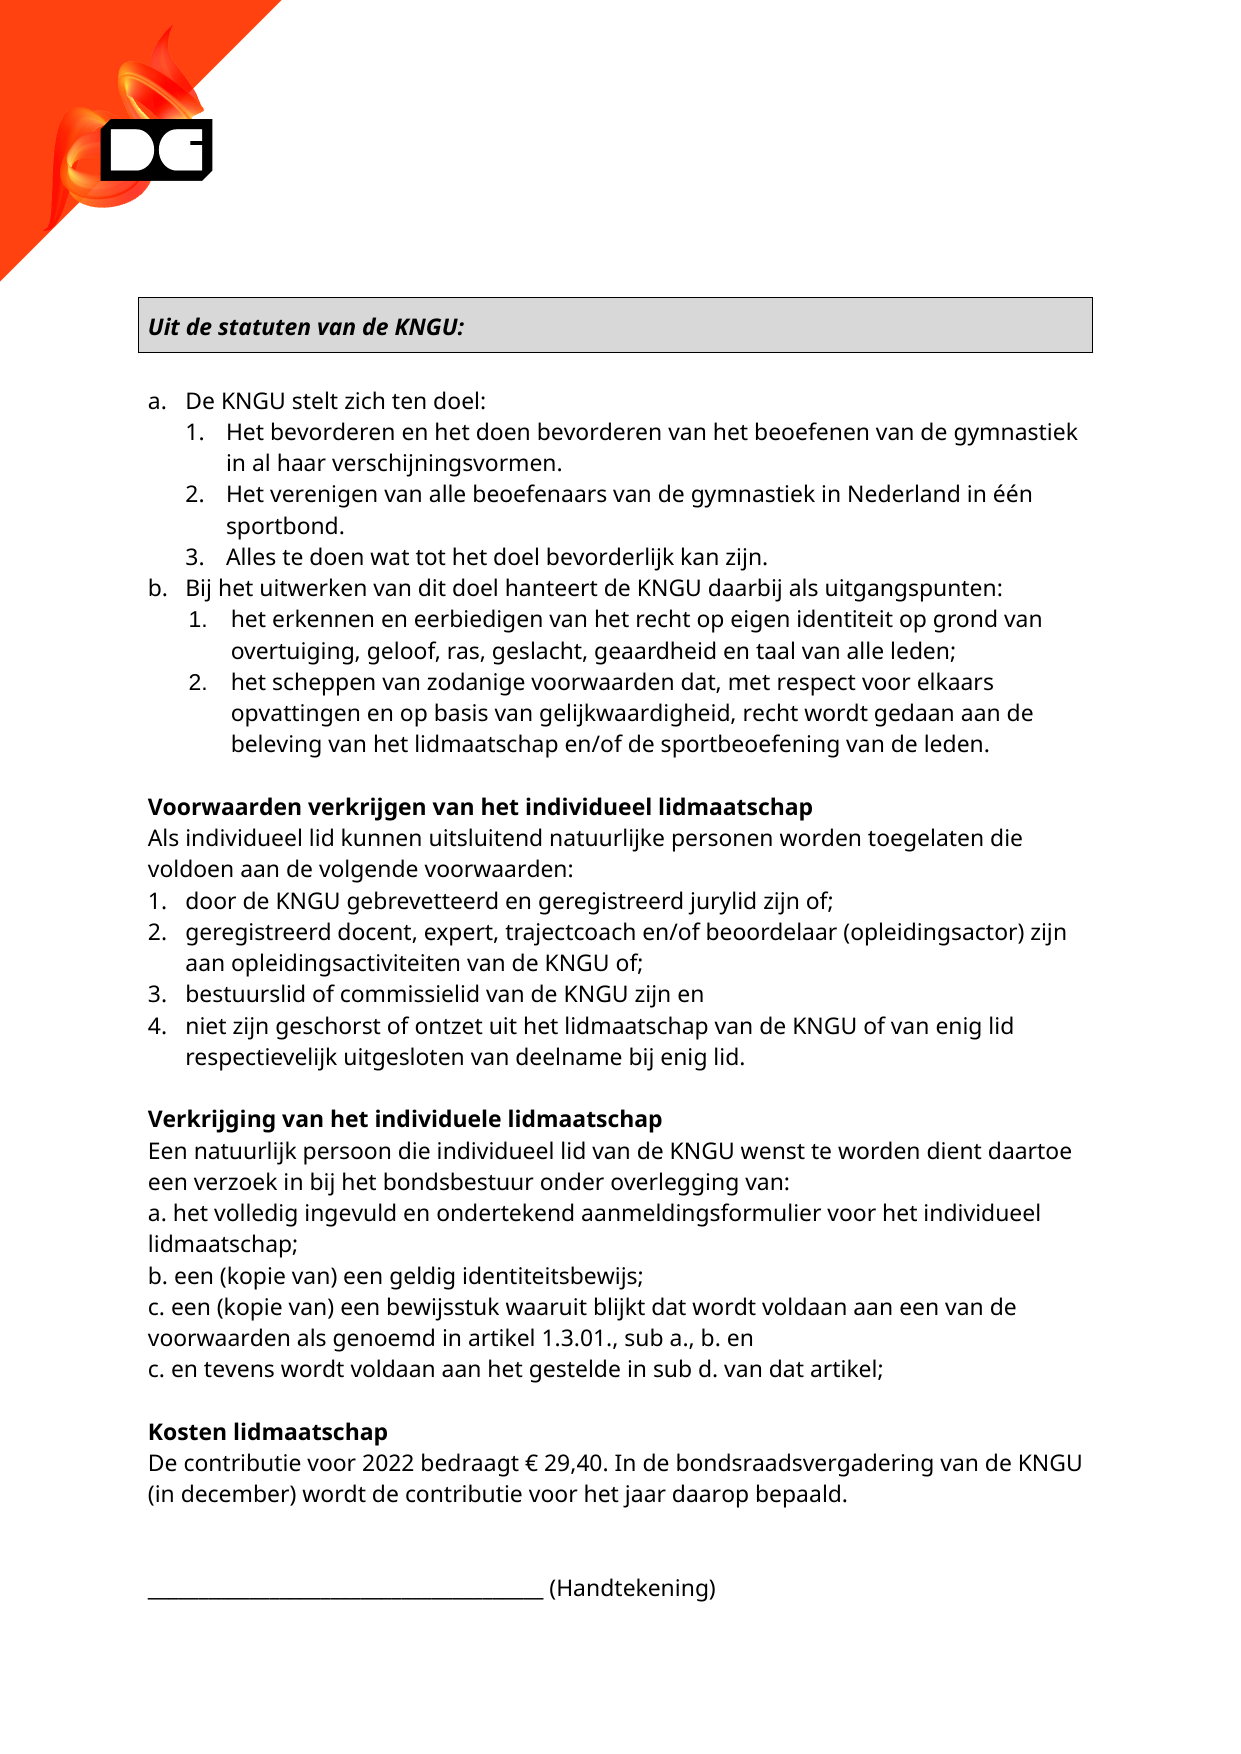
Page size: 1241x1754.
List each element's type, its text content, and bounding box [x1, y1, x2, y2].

list niet zijn geschorst of ontzet uit het lidmaatschap van de KNGU of van enig lid respectievelijk uitgesloten van deelname bij enig lid. [148, 1009, 1092, 1072]
picture [0, 0, 1241, 1754]
list De KNGU stelt zich ten doel: [148, 384, 1092, 416]
list Bij het uitwerken van dit doel hanteert de KNGU daarbij als uitgangspunten: [148, 572, 1092, 603]
text Verkrijging van het individuele lidmaatschap Een natuurlijk persoon die individueel lid van de KNGU wenst te worden dient daartoe een verzoek in bij het bondsbestuur onder overlegging van: a. het volledig ingevuld en ondertekend aanmeldingsformulier voor het individueel lidmaatschap; b. een (kopie van) een geldig identiteitsbewijs; c. een (kopie van) een bewijsstuk waaruit blijkt dat wordt voldaan aan een van de voorwaarden als genoemd in artikel 1.3.01., sub a., b. en c. en tevens wordt voldaan aan het gestelde in sub d. van dat artikel; Kosten lidmaatschap [148, 1072, 1092, 1447]
text _______________________________________ (Handtekening) [148, 1572, 1092, 1603]
list Het verenigen van alle beoefenaars van de gymnastiek in Nederland in één sportbond. [185, 478, 1092, 541]
text Voorwaarden verkrijgen van het individueel lidmaatschap [148, 759, 1092, 822]
text Als individueel lid kunnen uitsluitend natuurlijke personen worden toegelaten die voldoen aan de volgende voorwaarden: [148, 822, 1092, 884]
list door de KNGU gebrevetteerd en geregistreerd jurylid zijn of; [148, 884, 1092, 916]
list het erkennen en eerbiedigen van het recht op eigen identiteit op grond van overtuiging, geloof, ras, geslacht, geaardheid en taal van alle leden; [188, 603, 1092, 666]
list Het bevorderen en het doen bevorderen van het beoefenen van de gymnastiek in al haar verschijningsvormen. [185, 416, 1092, 478]
list bestuurslid of commissielid van de KNGU zijn en [148, 978, 1092, 1009]
text Uit de statuten van de KNGU: [139, 298, 1092, 352]
list het scheppen van zodanige voorwaarden dat, met respect voor elkaars opvattingen en op basis van gelijkwaardigheid, recht wordt gedaan aan de beleving van het lidmaatschap en/of de sportbeoefening van de leden. [188, 666, 1092, 759]
text De contributie voor 2022 bedraagt € 29,40. In de bondsraadsvergadering van de KNGU (in december) wordt de contributie voor het jaar daarop bepaald. [148, 1447, 1092, 1509]
list Alles te doen wat tot het doel bevorderlijk kan zijn. [185, 541, 1092, 572]
list geregistreerd docent, expert, trajectcoach en/of beoordelaar (opleidingsactor) zijn aan opleidingsactiviteiten van de KNGU of; [148, 916, 1092, 978]
